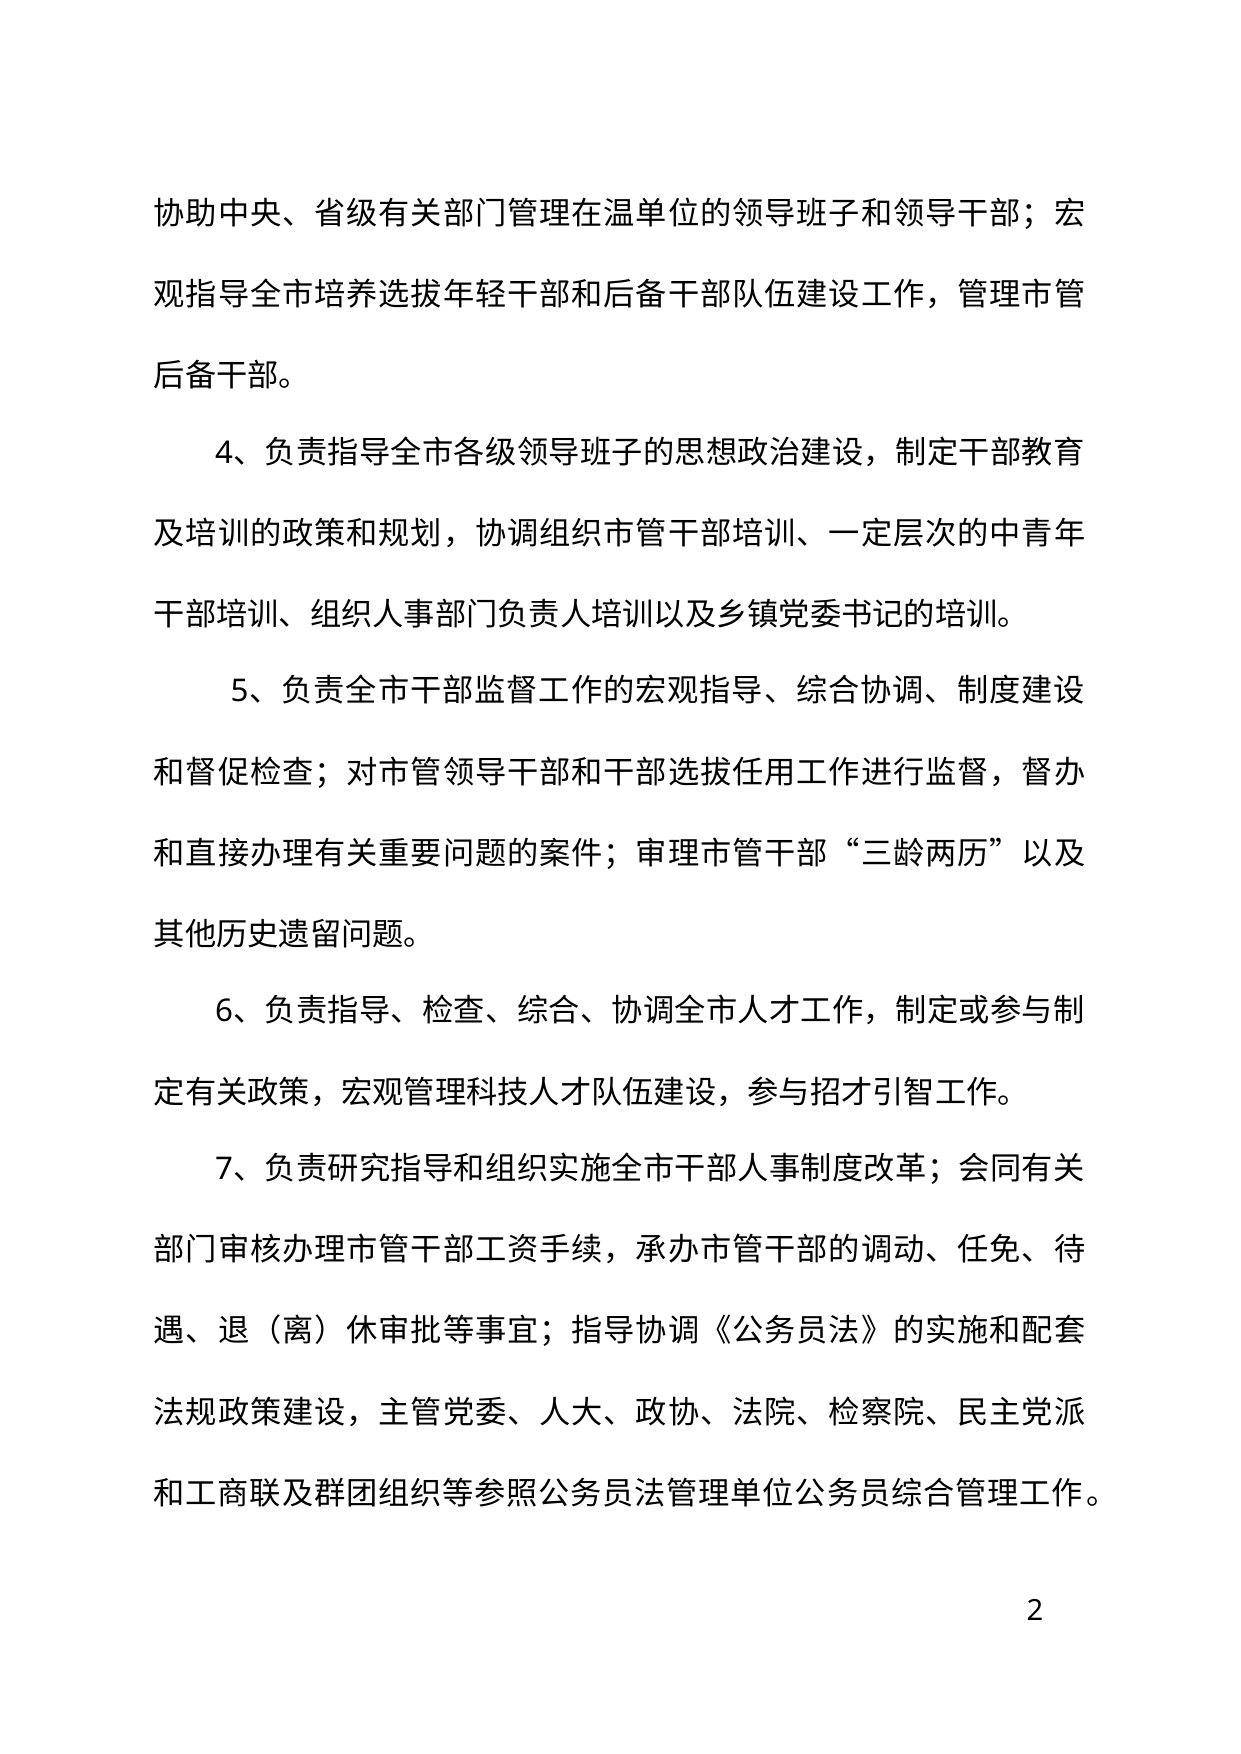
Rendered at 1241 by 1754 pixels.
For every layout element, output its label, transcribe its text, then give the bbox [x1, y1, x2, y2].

text 6、负责指导、检查、综合、协调全市人才工作，制定或参与制定有关政策，宏观管理科技人才队伍建设，参与招才引智工作。 [153, 976, 1087, 1122]
text 5、负责全市干部监督工作的宏观指导、综合协调、制度建设和督促检查；对市管领导干部和干部选拔任用工作进行监督，督办和直接办理有关重要问题的案件；审理市管干部“三龄两历”以及其他历史遗留问题。 [153, 656, 1087, 964]
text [153, 178, 1087, 406]
text 4、负责指导全市各级领导班子的思想政治建设，制定干部教育及培训的政策和规划，协调组织市管干部培训、一定层次的中青年干部培训、组织人事部门负责人培训以及乡镇党委书记的培训。 [153, 417, 1087, 644]
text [153, 1133, 1087, 1523]
